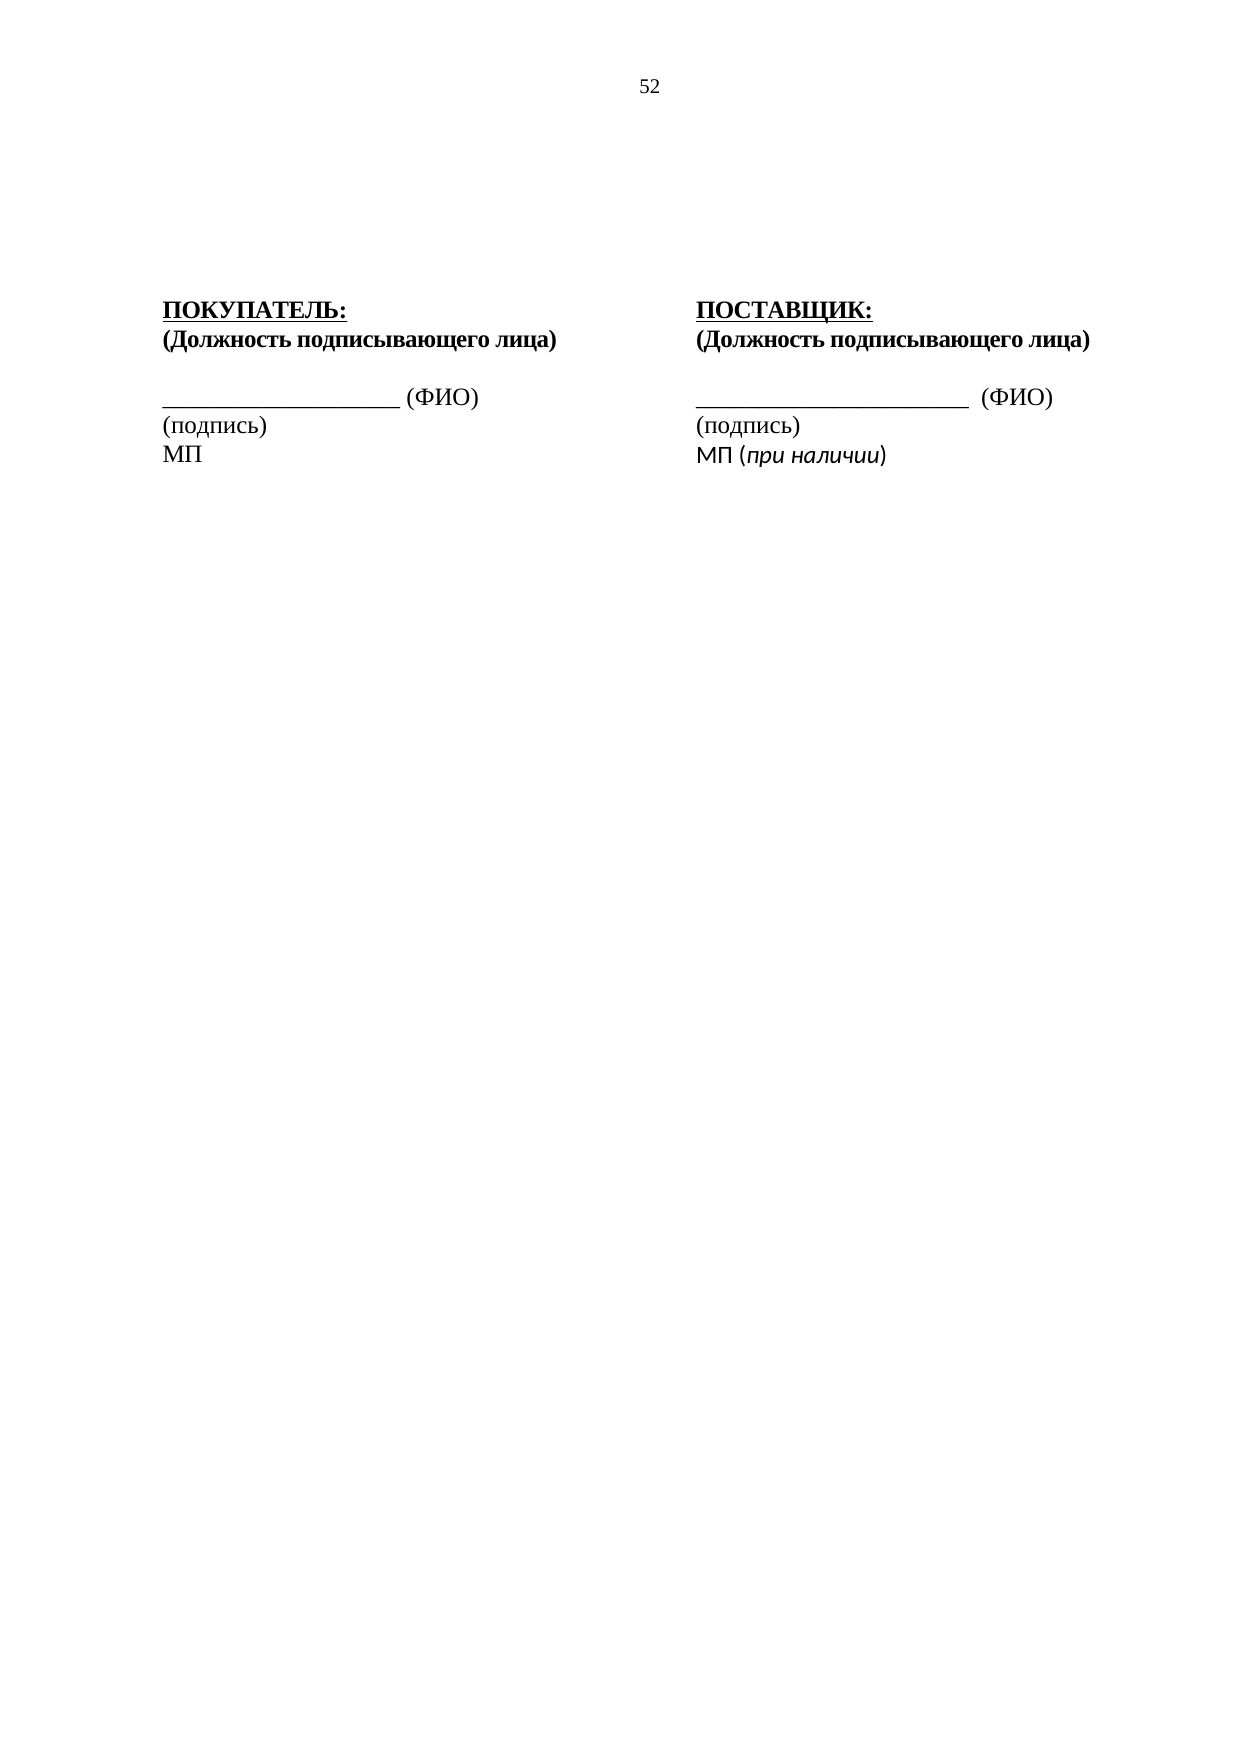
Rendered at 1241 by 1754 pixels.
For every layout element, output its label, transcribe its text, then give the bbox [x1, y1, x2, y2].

table_header ПОСТАВЩИК: (Должность подписывающего лица) ______________________ (ФИО) (подпись) МП (при наличии) [640, 296, 1192, 511]
table_header ПОКУПАТЕЛЬ: (Должность подписывающего лица) ___________________ (ФИО) (подпись) МП [107, 296, 640, 511]
